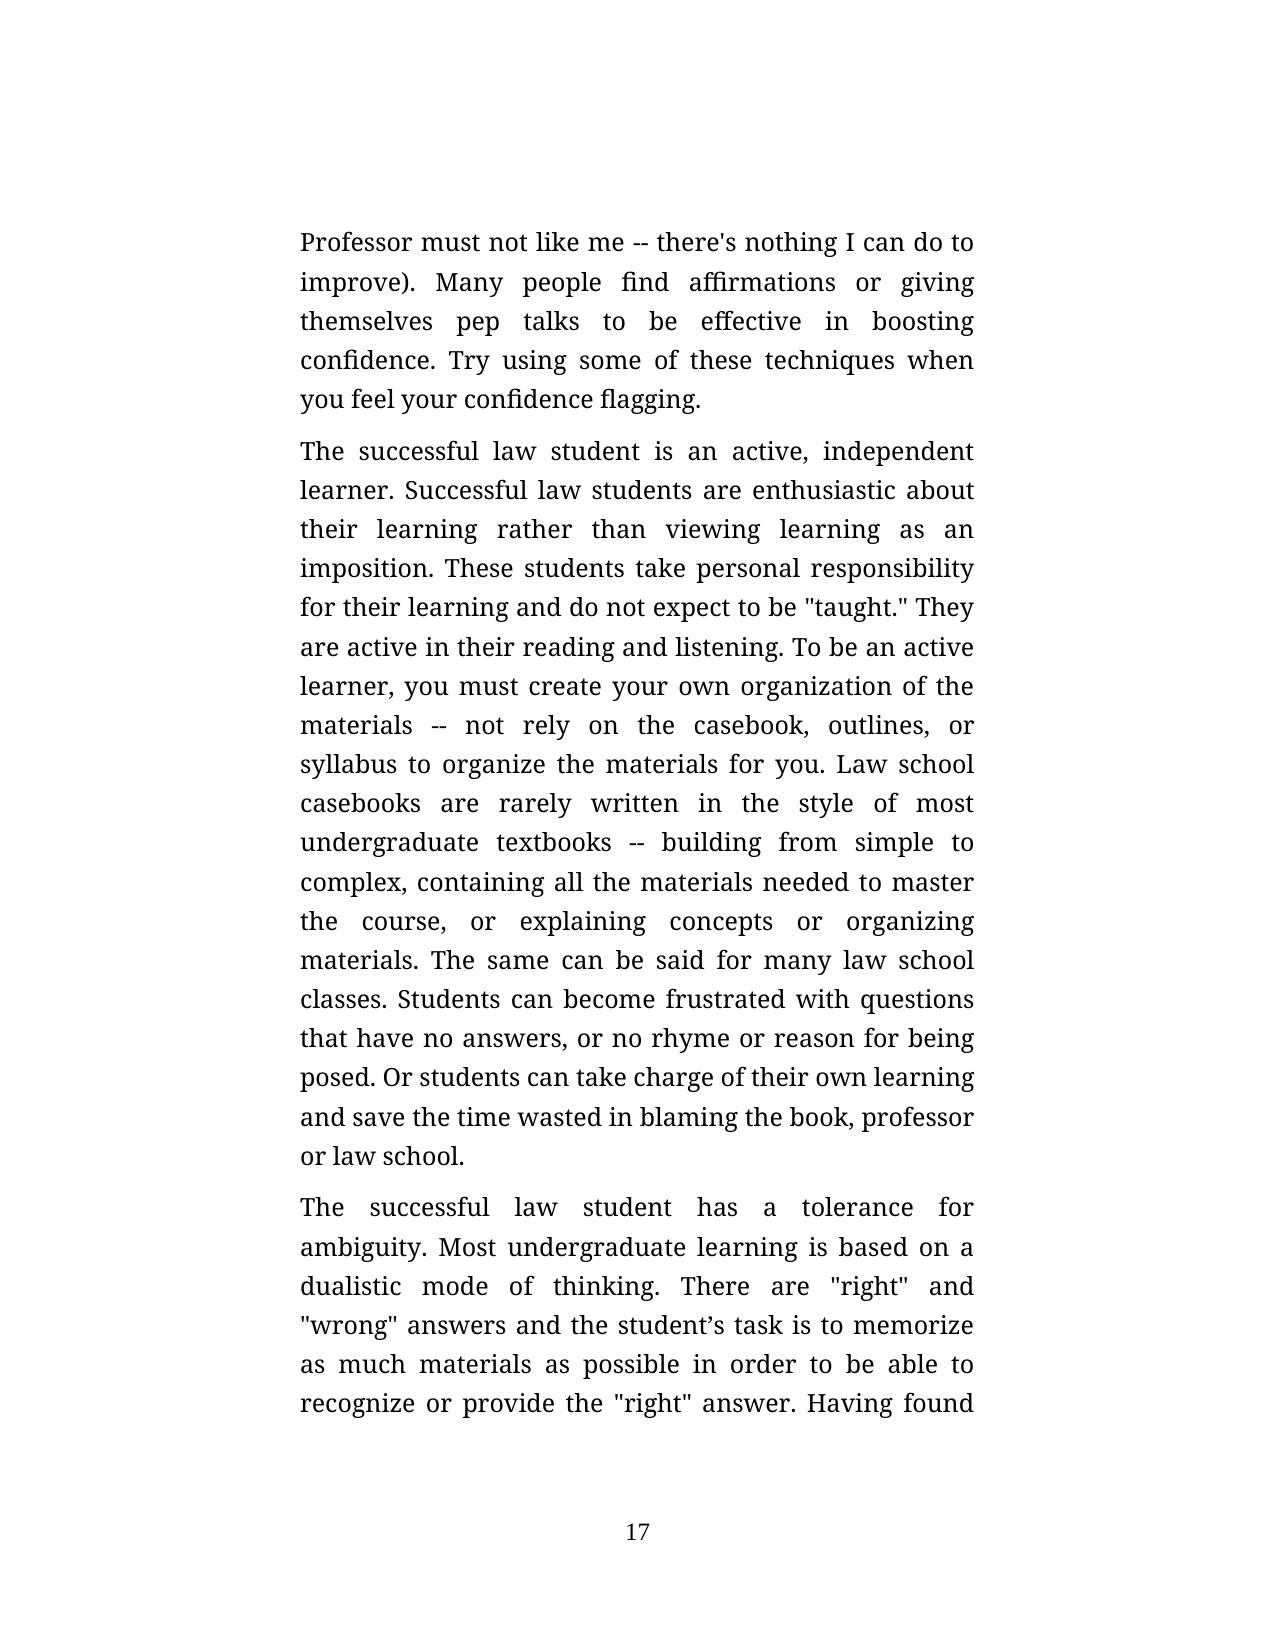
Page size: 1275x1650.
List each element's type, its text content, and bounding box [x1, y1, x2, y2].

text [300, 1190, 975, 1420]
text The successful law student is an active, independent learner. Successful law students are enthusiastic about their learning rather than viewing learning as an imposition. These students take personal responsibility for their learning and do not expect to be "taught." They are active in their reading and listening. To be an active learner, you must create your own organization of the materials -- not rely on the casebook, outlines, or syllabus to organize the materials for you. Law school casebooks are rarely written in the style of most undergraduate textbooks -- building from simple to complex, containing all the materials needed to master the course, or explaining concepts or organizing materials. The same can be said for many law school classes. Students can become frustrated with questions that have no answers, or no rhyme or reason for being posed. Or students can take charge of their own learning and save the time wasted in blaming the book, professor or law school. [300, 433, 975, 1172]
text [300, 225, 975, 416]
